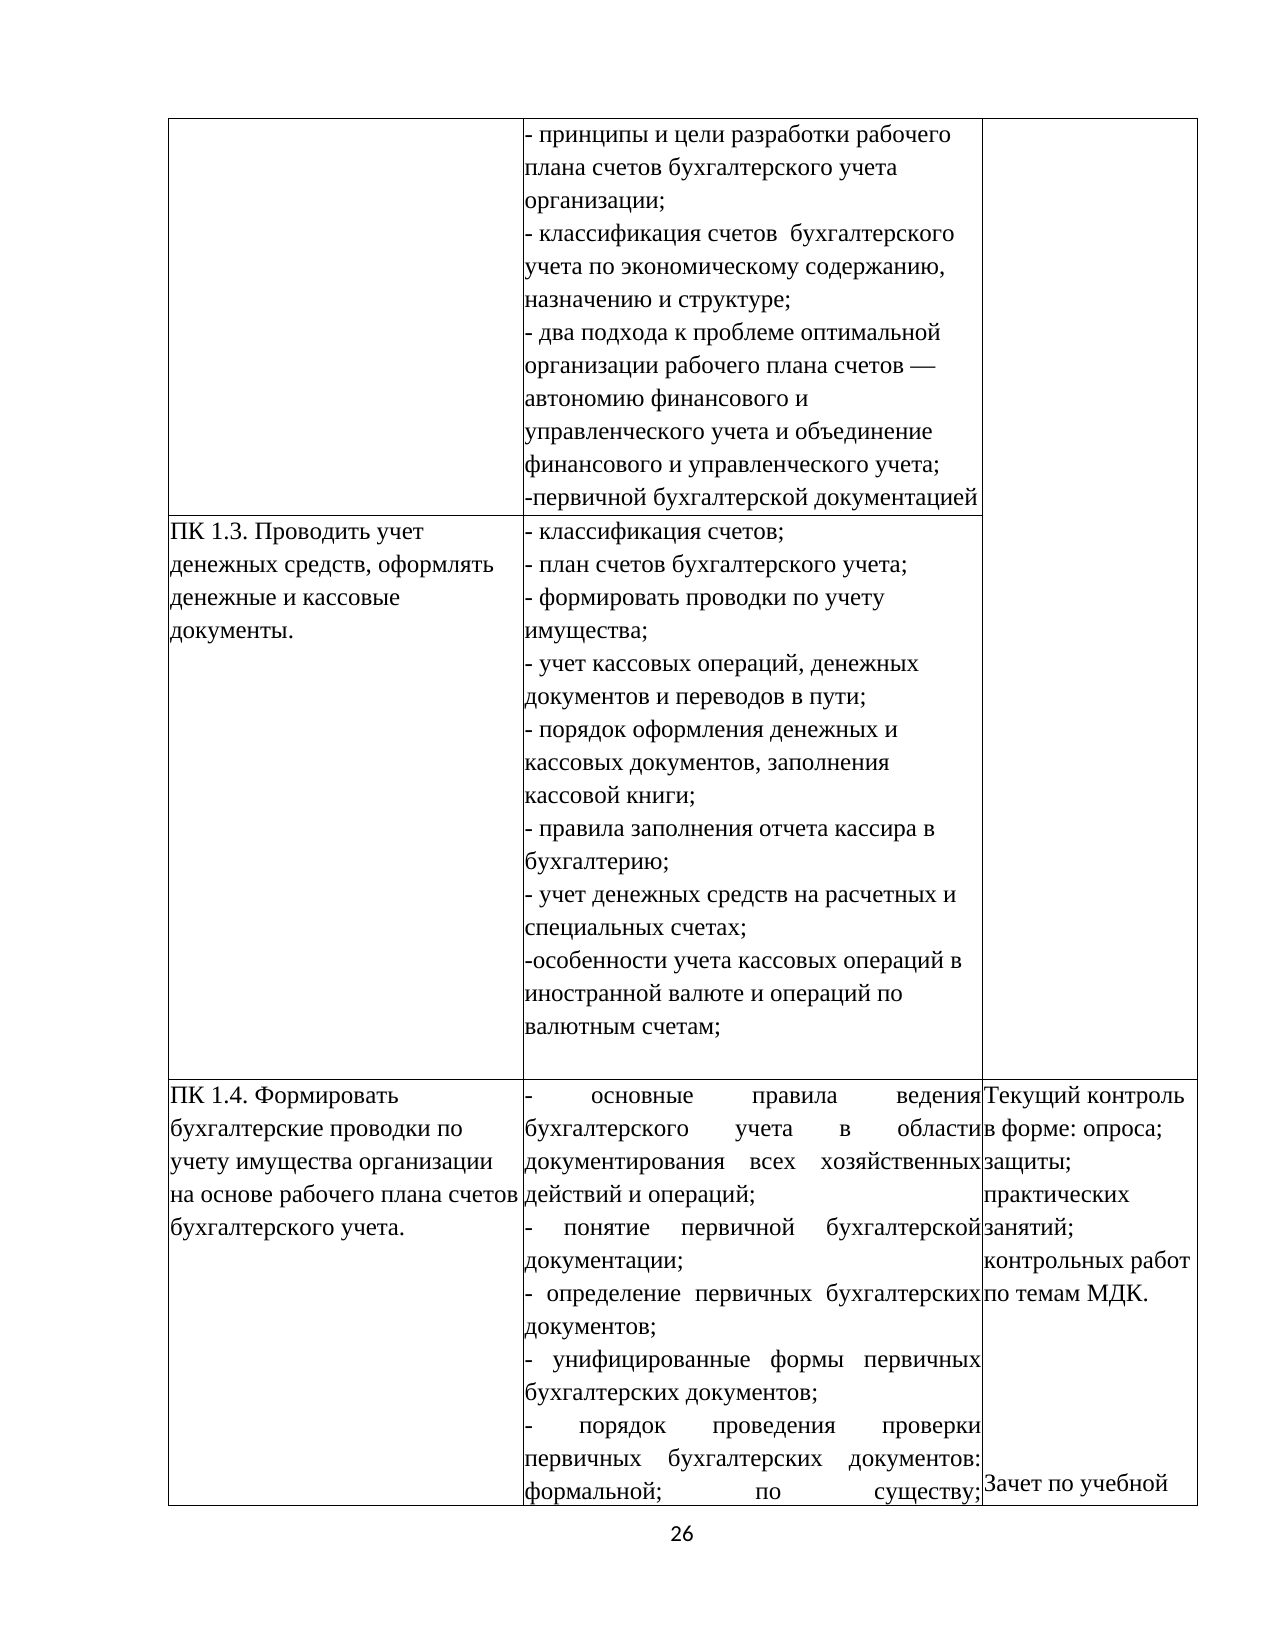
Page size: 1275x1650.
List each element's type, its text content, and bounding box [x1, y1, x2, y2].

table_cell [524, 119, 982, 515]
table_cell ПК 1.3. Проводить учет денежных средств, оформлять денежные и кассовые документы. [169, 516, 523, 1079]
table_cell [169, 119, 523, 515]
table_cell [983, 1080, 1197, 1505]
table_cell - классификация счетов; - план счетов бухгалтерского учета; - формировать проводки по учету имущества; - учет кассовых операций, денежных документов и переводов в пути; - порядок оформления денежных и кассовых документов, заполнения кассовой книги; - правила заполнения отчета кассира в бухгалтерию; - учет денежных средств на расчетных и специальных счетах; -особенности учета кассовых операций в иностранной валюте и операций по валютным счетам; [524, 516, 982, 1079]
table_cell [524, 1080, 982, 1505]
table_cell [169, 1080, 523, 1505]
